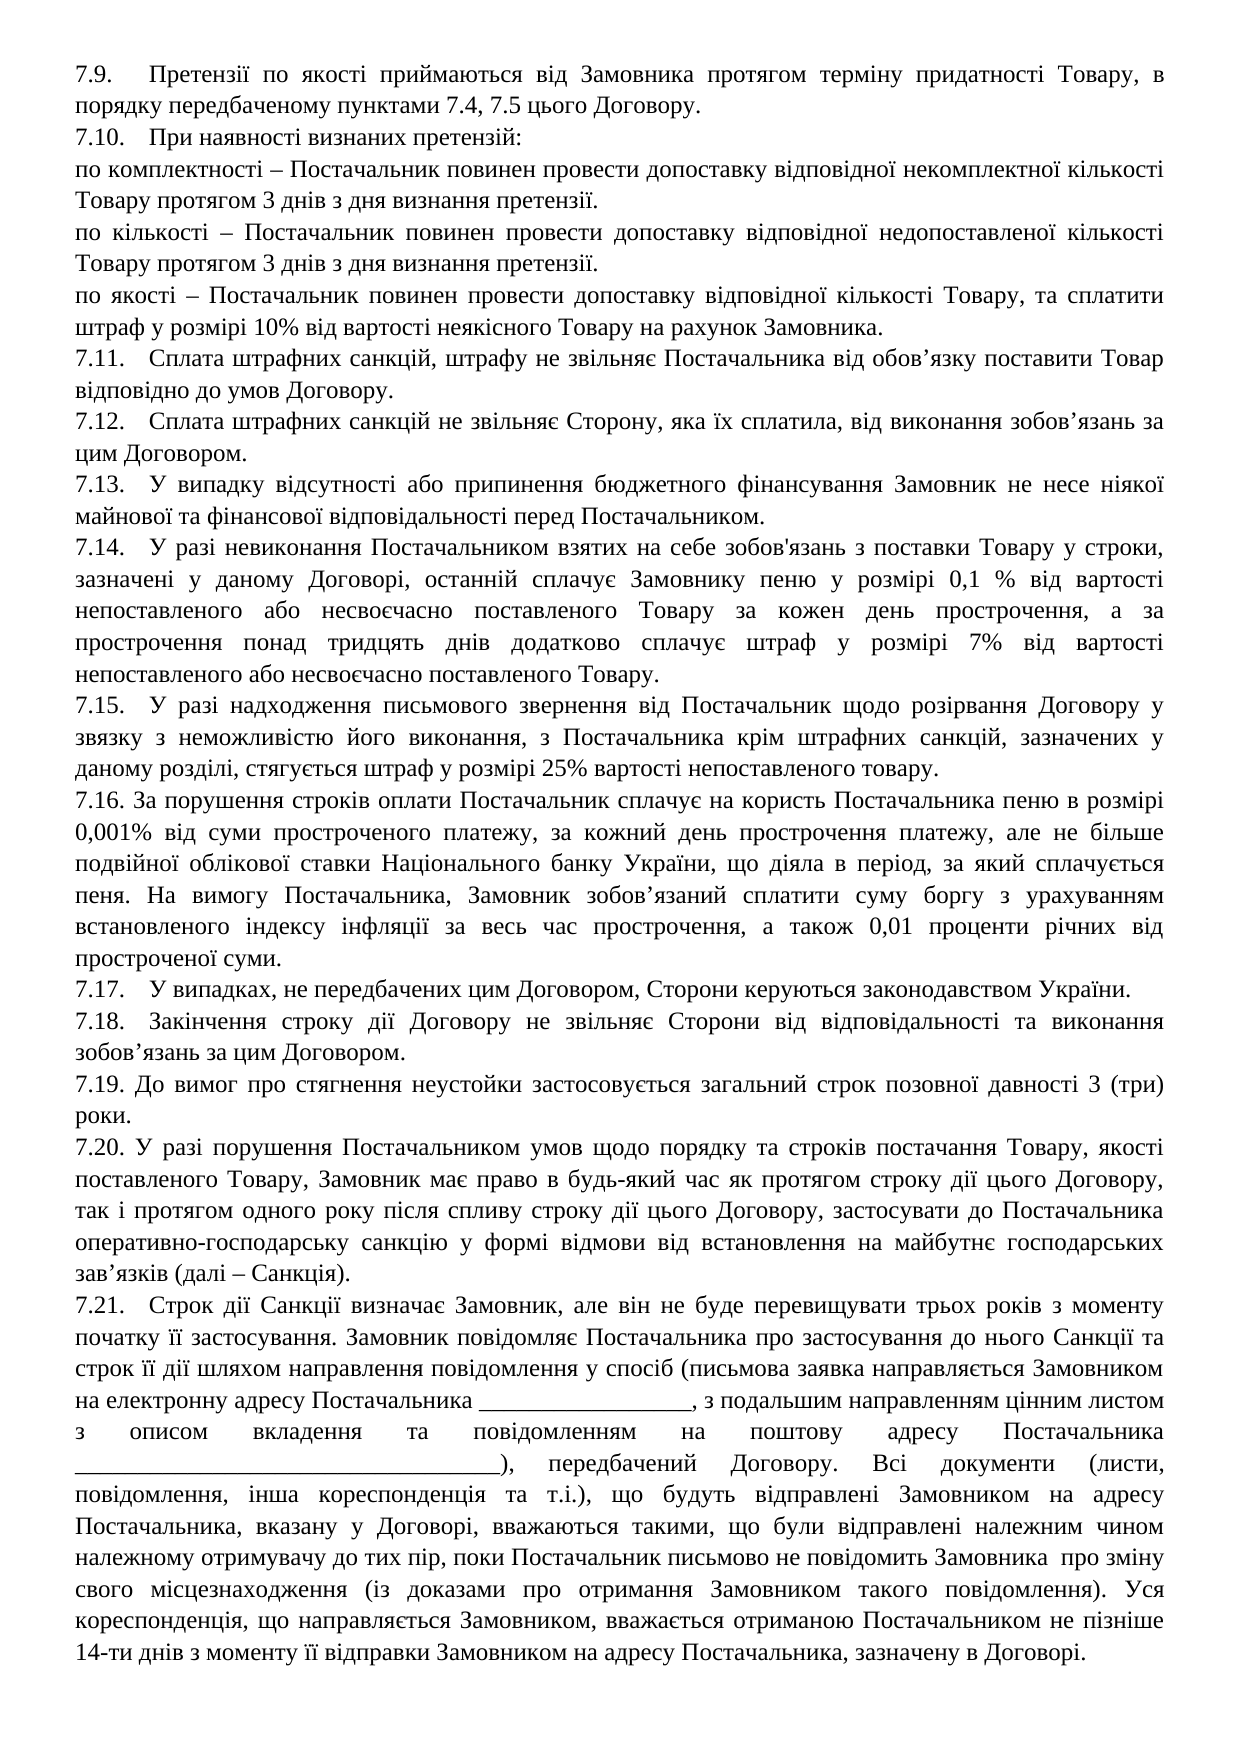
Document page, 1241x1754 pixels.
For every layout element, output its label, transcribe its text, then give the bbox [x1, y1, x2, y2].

text 7.12. Сплата штрафних санкцій не звільняє Сторону, яка їх сплатила, від виконання зобов’язань за цим Договором. [75, 406, 1165, 467]
text 7.9. Претензії по якості приймаються від Замовника протягом терміну придатності Товару, в порядку передбаченому пунктами 7.4, 7.5 цього Договору. [75, 59, 1165, 119]
text 7.18. Закінчення строку дії Договору не звільняє Сторони від відповідальності та виконання зобов’язань за цим Договором. [75, 1006, 1165, 1066]
text 7.21. Строк дії Санкції визначає Замовник, але він не буде перевищувати трьох років з моменту початку її застосування. Замовник повідомляє Постачальника про застосування до нього Санкції та строк її дії шляхом направлення повідомлення у спосіб (письмова заявка направляється Замовником на електронну адресу Постачальника _________________, з подальшим направленням цінним листом з описом вкладення та повідомленням на поштову адресу Постачальника __________________________________), передбачений Договору. Всі документи (листи, повідомлення, інша кореспонденція та т.і.), що будуть відправлені Замовником на адресу Постачальника, вказану у Договорі, вважаються такими, що були відправлені належним чином належному отримувачу до тих пір, поки Постачальник письмово не повідомить Замовника про зміну свого місцезнаходження (із доказами про отримання Замовником такого повідомлення). Уся кореспонденція, що направляється Замовником, вважається отриманою Постачальником не пізніше 14-ти днів з моменту її відправки Замовником на адресу Постачальника, зазначену в Договорі. [75, 1290, 1165, 1666]
text 7.13. У випадку відсутності або припинення бюджетного фінансування Замовник не несе ніякої майнової та фінансової відповідальності перед Постачальником. [75, 469, 1165, 530]
text 7.15. У разі надходження письмового звернення від Постачальник щодо розірвання Договору у звязку з неможливістю його виконання, з Постачальника крім штрафних санкцій, зазначених у даному розділі, стягується штраф у розмірі 25% вартості непоставленого товару. [75, 690, 1165, 782]
text по комплектності – Постачальник повинен провести допоставку відповідної некомплектної кількості Товару протягом 3 днів з дня визнання претензії. [75, 154, 1165, 214]
text по якості – Постачальник повинен провести допоставку відповідної кількості Товару, та сплатити штраф у розмірі 10% від вартості неякісного Товару на рахунок Замовника. [75, 280, 1165, 340]
text 7.17. У випадках, не передбачених цим Договором, Сторони керуються законодавством України. [75, 974, 1165, 1003]
text 7.14. У разі невиконання Постачальником взятих на себе зобов'язань з поставки Товару у строки, зазначені у даному Договорі, останній сплачує Замовнику пеню у розмірі 0,1 % від вартості непоставленого або несвоєчасно поставленого Товару за кожен день прострочення, а за прострочення понад тридцять днів додатково сплачує штраф у розмірі 7% від вартості непоставленого або несвоєчасно поставленого Товару. [75, 532, 1165, 687]
text 7.20. У разі порушення Постачальником умов щодо порядку та строків постачання Товару, якості поставленого Товару, Замовник має право в будь-який час як протягом строку дії цього Договору, так і протягом одного року після спливу строку дії цього Договору, застосувати до Постачальника оперативно-господарську санкцію у формі відмови від встановлення на майбутнє господарських зав’язків (далі – Санкція). [75, 1132, 1165, 1287]
text 7.10. При наявності визнаних претензій: [75, 122, 1165, 151]
text 7.11. Сплата штрафних санкцій, штрафу не звільняє Постачальника від обов’язку поставити Товар відповідно до умов Договору. [75, 343, 1165, 403]
text 7.19. До вимог про стягнення неустойки застосовується загальний строк позовної давності 3 (три) роки. [75, 1069, 1165, 1129]
text 7.16. За порушення строків оплати Постачальник сплачує на користь Постачальника пеню в розмірі 0,001% від суми простроченого платежу, за кожний день прострочення платежу, але не більше подвійної облікової ставки Національного банку України, що діяла в період, за який сплачується пеня. На вимогу Постачальника, Замовник зобов’язаний сплатити суму боргу з урахуванням встановленого індексу інфляції за весь час прострочення, а також 0,01 проценти річних від простроченої суми. [75, 785, 1165, 972]
text по кількості – Постачальник повинен провести допоставку відповідної недопоставленої кількості Товару протягом 3 днів з дня визнання претензії. [75, 217, 1165, 277]
